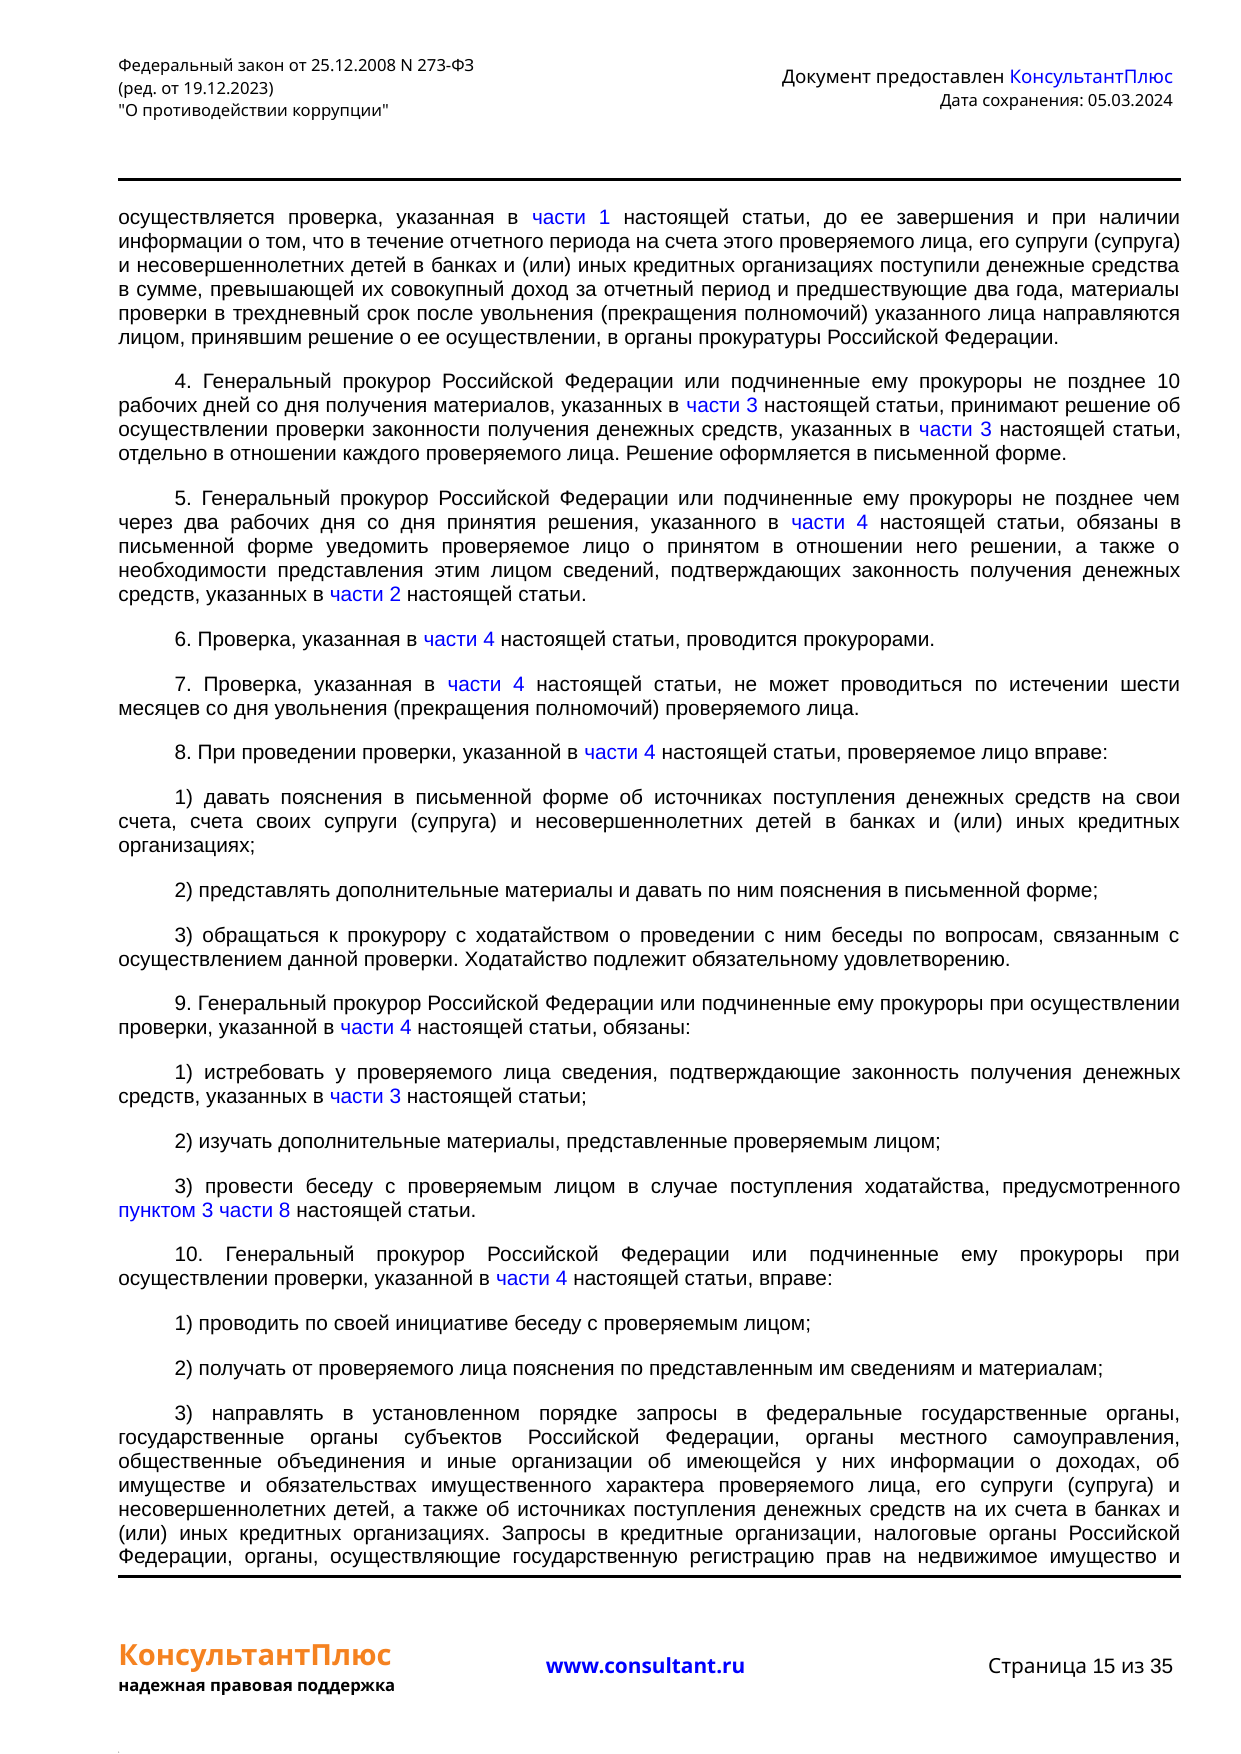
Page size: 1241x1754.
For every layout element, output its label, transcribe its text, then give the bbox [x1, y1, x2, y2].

text 9. Генеральный прокурор Российской Федерации или подчиненные ему прокуроры при осуществлении проверки, указанной в части 4 настоящей статьи, обязаны: [118, 991, 1181, 1039]
text 2) представлять дополнительные материалы и давать по ним пояснения в письменной форме; [118, 878, 1181, 902]
text 10. Генеральный прокурор Российской Федерации или подчиненные ему прокуроры при осуществлении проверки, указанной в части 4 настоящей статьи, вправе: [118, 1242, 1181, 1290]
text 8. При проведении проверки, указанной в части 4 настоящей статьи, проверяемое лицо вправе: [118, 740, 1181, 764]
text 5. Генеральный прокурор Российской Федерации или подчиненные ему прокуроры не позднее чем через два рабочих дня со дня принятия решения, указанного в части 4 настоящей статьи, обязаны в письменной форме уведомить проверяемое лицо о принятом в отношении него решении, а также о необходимости представления этим лицом сведений, подтверждающих законность получения денежных средств, указанных в части 2 настоящей статьи. [118, 486, 1181, 606]
text 2) получать от проверяемого лица пояснения по представленным им сведениям и материалам; [118, 1356, 1181, 1380]
text 1) истребовать у проверяемого лица сведения, подтверждающие законность получения денежных средств, указанных в части 3 настоящей статьи; [118, 1060, 1181, 1108]
text 1) проводить по своей инициативе беседу с проверяемым лицом; [118, 1311, 1181, 1335]
text 7. Проверка, указанная в части 4 настоящей статьи, не может проводиться по истечении шести месяцев со дня увольнения (прекращения полномочий) проверяемого лица. [118, 671, 1181, 719]
text 3) провести беседу с проверяемым лицом в случае поступления ходатайства, предусмотренного пунктом 3 части 8 настоящей статьи. [118, 1173, 1181, 1221]
text 6. Проверка, указанная в части 4 настоящей статьи, проводится прокурорами. [118, 627, 1181, 651]
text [118, 205, 1181, 348]
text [118, 1401, 1181, 1568]
text 1) давать пояснения в письменной форме об источниках поступления денежных средств на свои счета, счета своих супруги (супруга) и несовершеннолетних детей в банках и (или) иных кредитных организациях; [118, 785, 1181, 857]
text 3) обращаться к прокурору с ходатайством о проведении с ним беседы по вопросам, связанным с осуществлением данной проверки. Ходатайство подлежит обязательному удовлетворению. [118, 922, 1181, 970]
text 4. Генеральный прокурор Российской Федерации или подчиненные ему прокуроры не позднее 10 рабочих дней со дня получения материалов, указанных в части 3 настоящей статьи, принимают решение об осуществлении проверки законности получения денежных средств, указанных в части 3 настоящей статьи, отдельно в отношении каждого проверяемого лица. Решение оформляется в письменной форме. [118, 369, 1181, 465]
text 2) изучать дополнительные материалы, представленные проверяемым лицом; [118, 1129, 1181, 1153]
